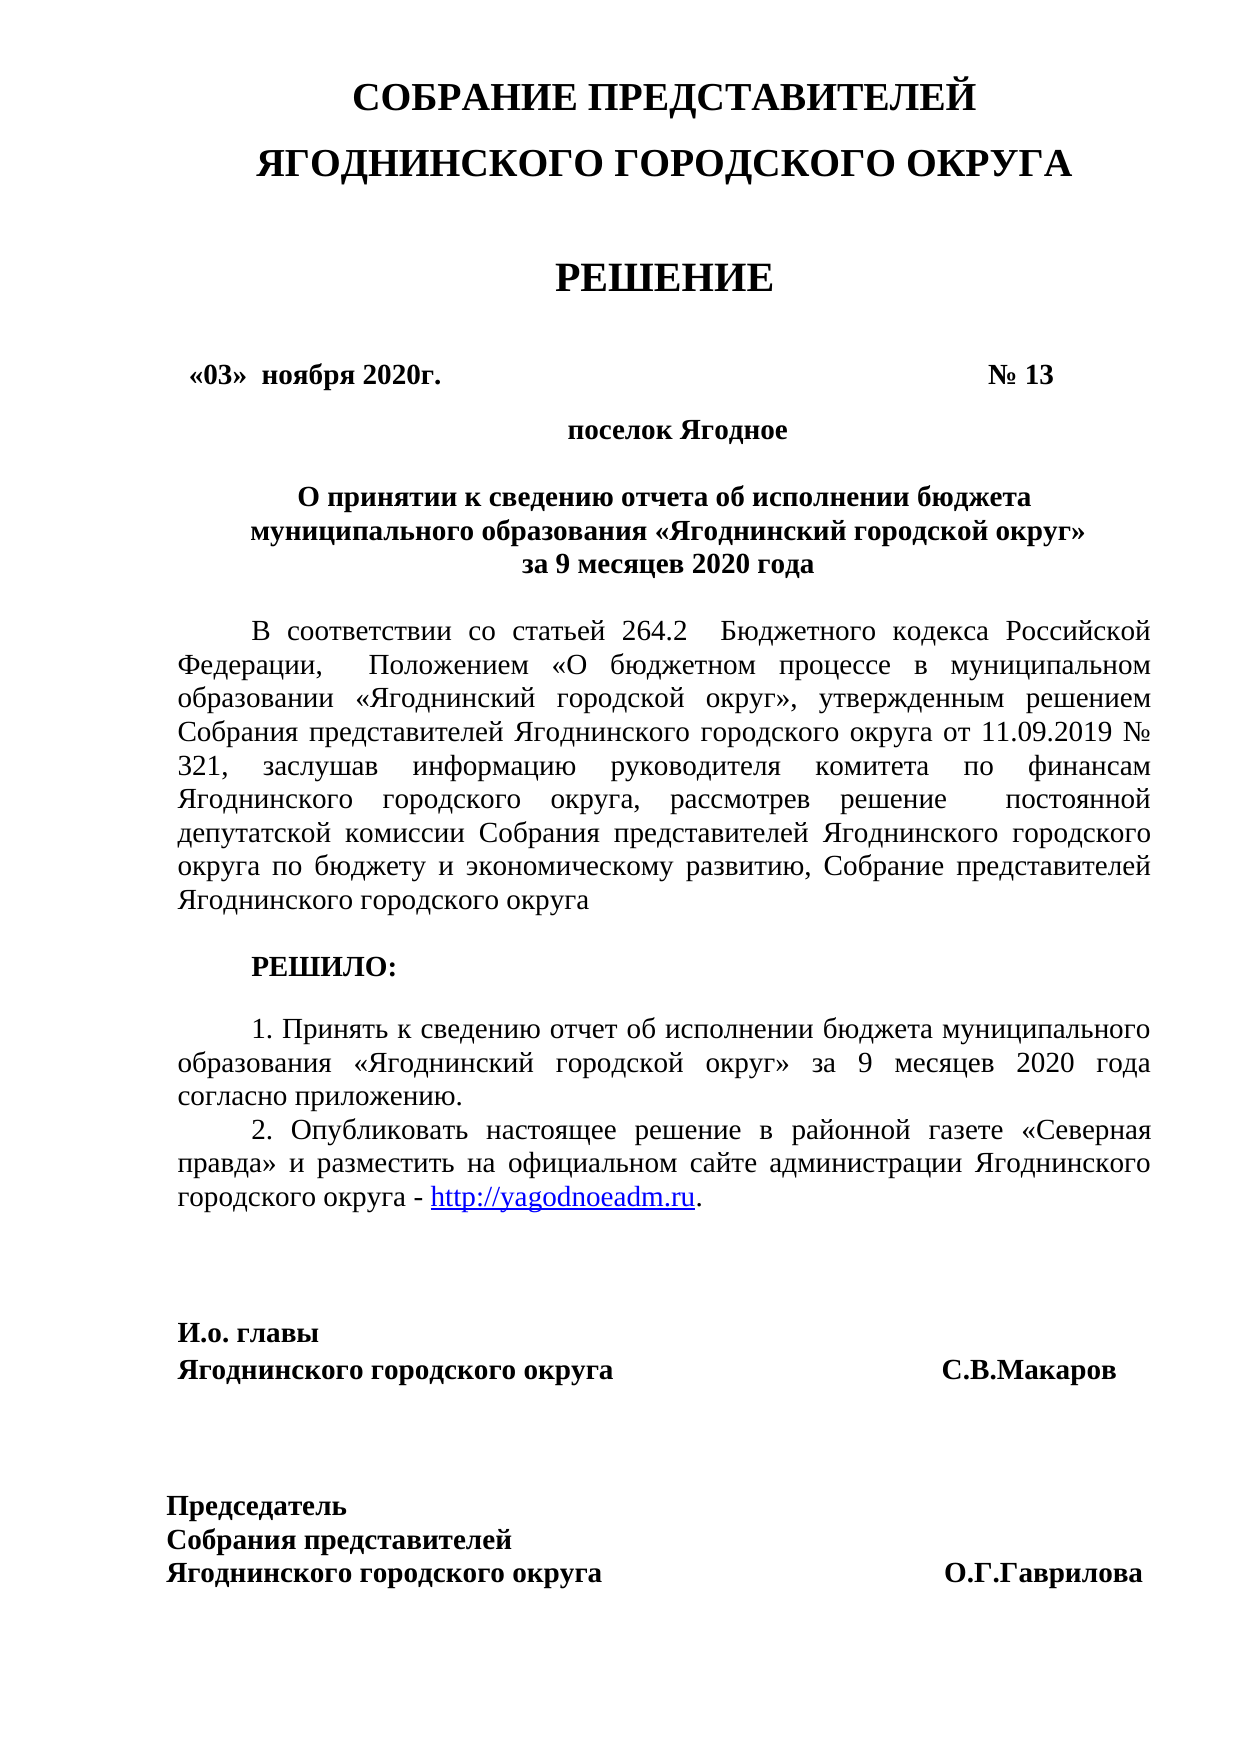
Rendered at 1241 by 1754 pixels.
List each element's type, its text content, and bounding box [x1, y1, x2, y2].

text Ягоднинского городского округа О.Г.Гаврилова [166, 1556, 1152, 1589]
text 1. Принять к сведению отчет об исполнении бюджета муниципального образования «Ягоднинский городской округ» за 9 месяцев 2020 года согласно приложению. [177, 1011, 1152, 1112]
text В соответствии со статьей 264.2 Бюджетного кодекса Российской Федерации, Положением «О бюджетном процессе в муниципальном образовании «Ягоднинский городской округ», утвержденным решением Собрания представителей Ягоднинского городского округа от 11.09.2019 № 321, заслушав информацию руководителя комитета по финансам Ягоднинского городского округа, рассмотрев решение постоянной депутатской комиссии Собрания представителей Ягоднинского городского округа по бюджету и экономическому развитию, Собрание представителей Ягоднинского городского округа [177, 613, 1152, 915]
text РЕШИЛО: [177, 949, 1152, 982]
table_header «03» ноября 2020г. № 13 [177, 321, 1178, 396]
text за 9 месяцев 2020 года [177, 546, 1152, 580]
text И.о. главы [177, 1316, 1152, 1349]
text муниципального образования «Ягоднинский городской округ» [177, 513, 1152, 546]
table_cell поселок Ягодное [177, 396, 1178, 446]
text Собрания представителей [166, 1522, 1152, 1556]
text ЯГОДНИНСКОГО ГОРОДСКОГО ОКРУГА [177, 139, 1152, 185]
text СОБРАНИЕ ПРЕДСТАВИТЕЛЕЙ [177, 74, 1152, 119]
text О принятии к сведению отчета об исполнении бюджета [177, 479, 1152, 513]
text Ягоднинского городского округа С.В.Макаров [177, 1352, 1152, 1385]
text 2. Опубликовать настоящее решение в районной газете «Северная правда» и разместить на официальном сайте администрации Ягоднинского городского округа - http://yagodnoeadm.ru. [177, 1112, 1152, 1212]
text Председатель [166, 1488, 1152, 1522]
text РЕШЕНИЕ [177, 252, 1152, 300]
